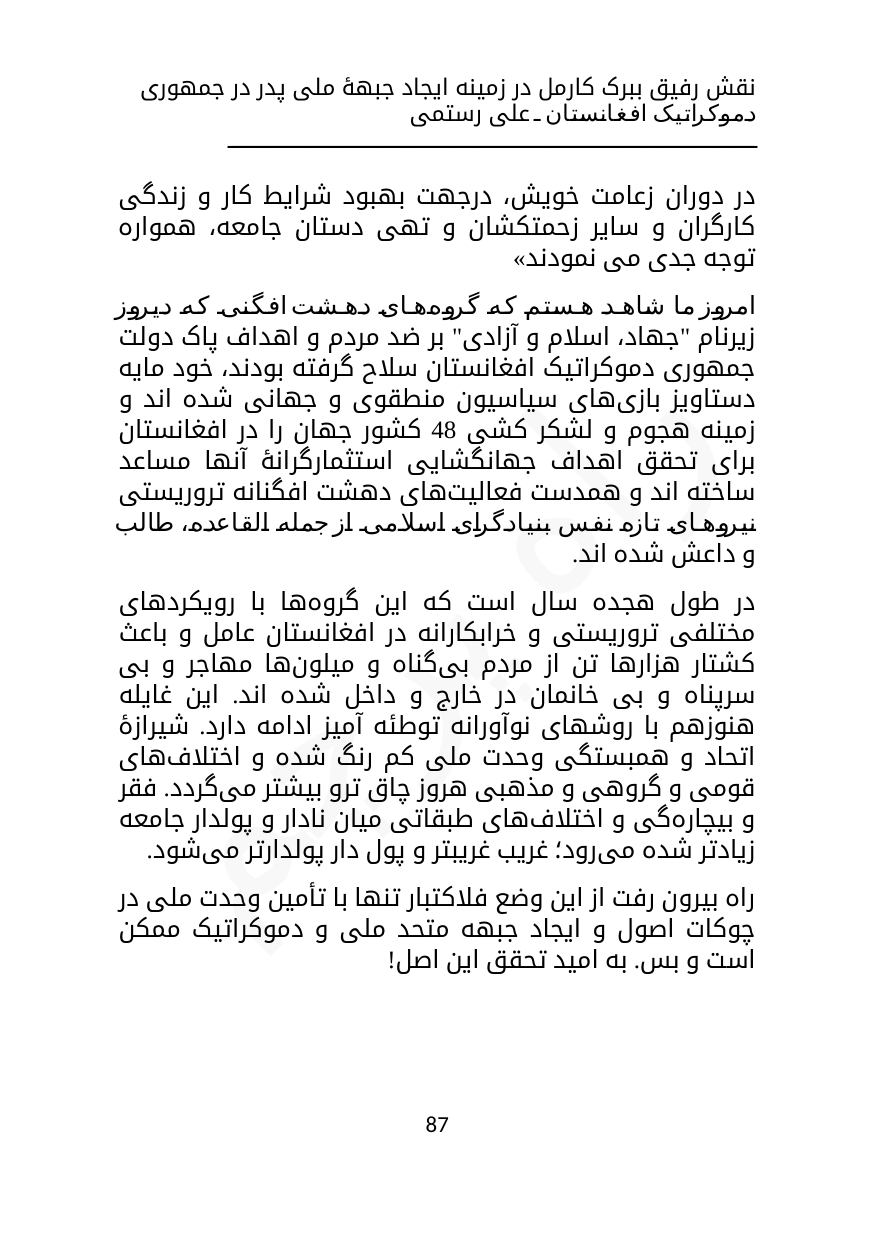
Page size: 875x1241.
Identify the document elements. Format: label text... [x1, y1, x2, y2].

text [118, 181, 756, 272]
text در طول هجده سال است که این گروه‌ها با رویکردهای مختلفی تروریستی و خرابکارانه در افغانستان عامل و باعث کشتار هزارها تن از مردم بی‌گناه و میلون‌ها مهاجر و بی سرپناه و بی خانمان در خارج و داخل شده اند. این غایله هنوزهم با روشهای نوآورانه توطئه آمیز ادامه دارد. شیرازۀ اتحاد و همبستگی وحدت ملی کم رنگ شده و اختلاف‌های قومی و گروهی و مذهبی هروز چاق ترو بیشتر می‌گردد. فقر و بیچاره‌گی و اختلاف‌های طبقاتی میان نادار و پولدار جامعه زیادتر شده می‌رود؛ غریب غریبتر و پول دار پولدارتر می‌شود. [118, 587, 756, 864]
text امروز ما شاهد هستم که گروه‌های دهشت افگنی که دیروز زیرنام "جهاد، اسلام و آزادی" بر ضد مردم و اهداف پاک دولت جمهوری دموکراتیک افغانستان سلاح گرفته بودند، خود مایه دستاویز بازی‌های سیاسیون منطقوی و جهانی شده اند و زمینه هجوم و لشکر کشی 48 کشور جهان را در افغانستان برای تحقق اهداف جهانگشایی استثمارگرانۀ آنها مساعد ساخته اند و همدست فعالیت‌های دهشت افگنانه تروریستی نیروهای تازه نفس بنیادگرای اسلامی از جمله القاعده، طالب و داعش شده اند. [118, 291, 756, 568]
text راه بیرون رفت از این وضع فلاکتبار تنها با تأمین وحدت ملی در چوکات اصول و ایجاد جبهه متحد ملی و دموکراتیک ممکن است و بس. به امید تحقق این اصل! [118, 883, 756, 974]
